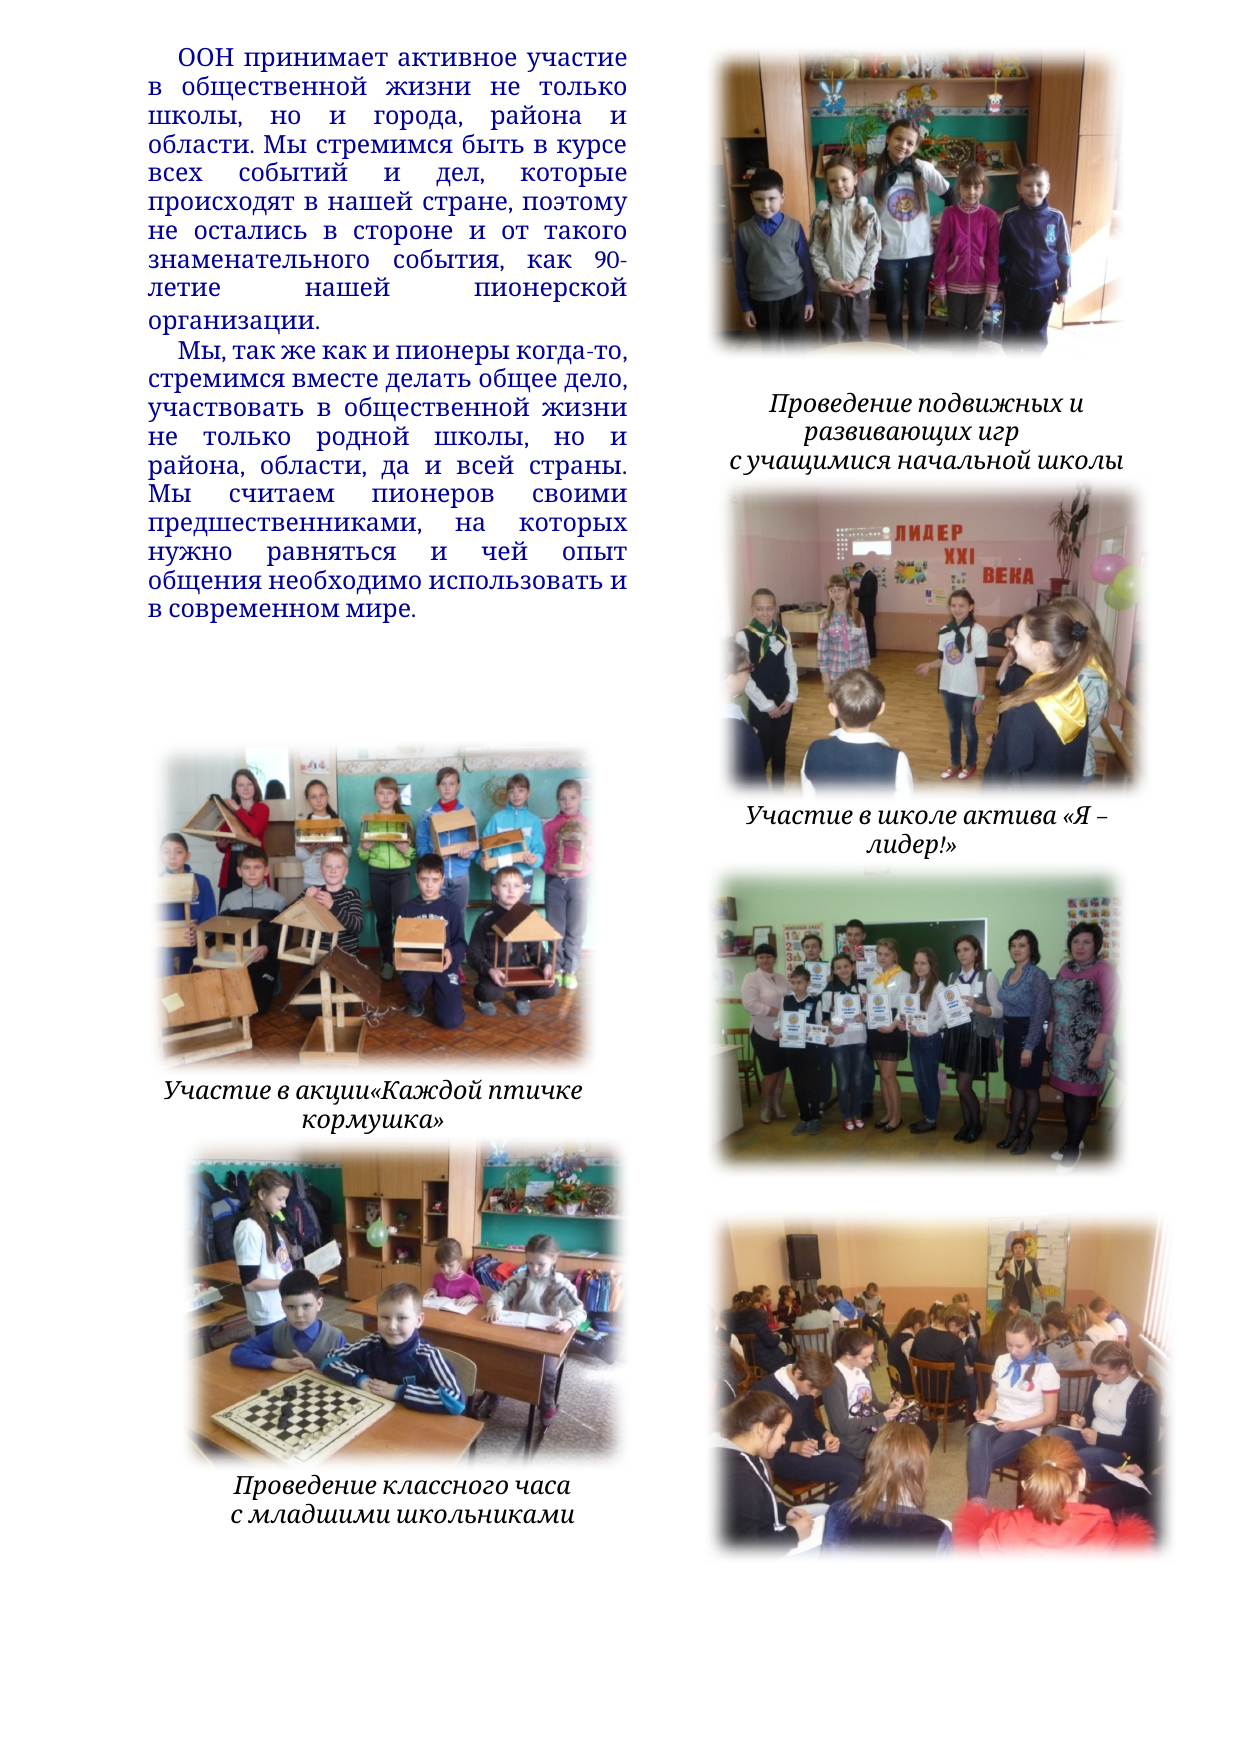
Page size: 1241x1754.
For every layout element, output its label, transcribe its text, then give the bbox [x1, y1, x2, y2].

picture [179, 769, 570, 1048]
picture [210, 1164, 602, 1443]
picture [734, 889, 1102, 1151]
text ООН принимает активное участие в общественной жизни не только школы, но и города, района и области. Мы стремимся быть в курсе всех событий и дел, которые происходят в нашей стране, поэтому не остались в стороне и от такого знаменательного события, как 90-летие нашей пионерской организации. [148, 44, 627, 337]
text с младшими школьниками [148, 1501, 627, 1529]
text с учащимися начальной школы [672, 447, 1152, 476]
text Проведение подвижных и развивающих игр [672, 389, 1152, 447]
picture [745, 504, 1123, 773]
text Участие в школе актива «Я – лидер!» [672, 802, 1152, 859]
text Мы, так же как и пионеры когда-то, стремимся вместе делать общее дело, участвовать в общественной жизни не только родной школы, но и района, области, да и всей страны. Мы считаем пионеров своими предшественниками, на которых нужно равняться и чей опыт общения необходимо использовать и в современном мире. [148, 337, 627, 624]
text Проведение классного часа [148, 1472, 627, 1501]
picture [733, 74, 1098, 332]
picture [734, 1238, 1148, 1535]
